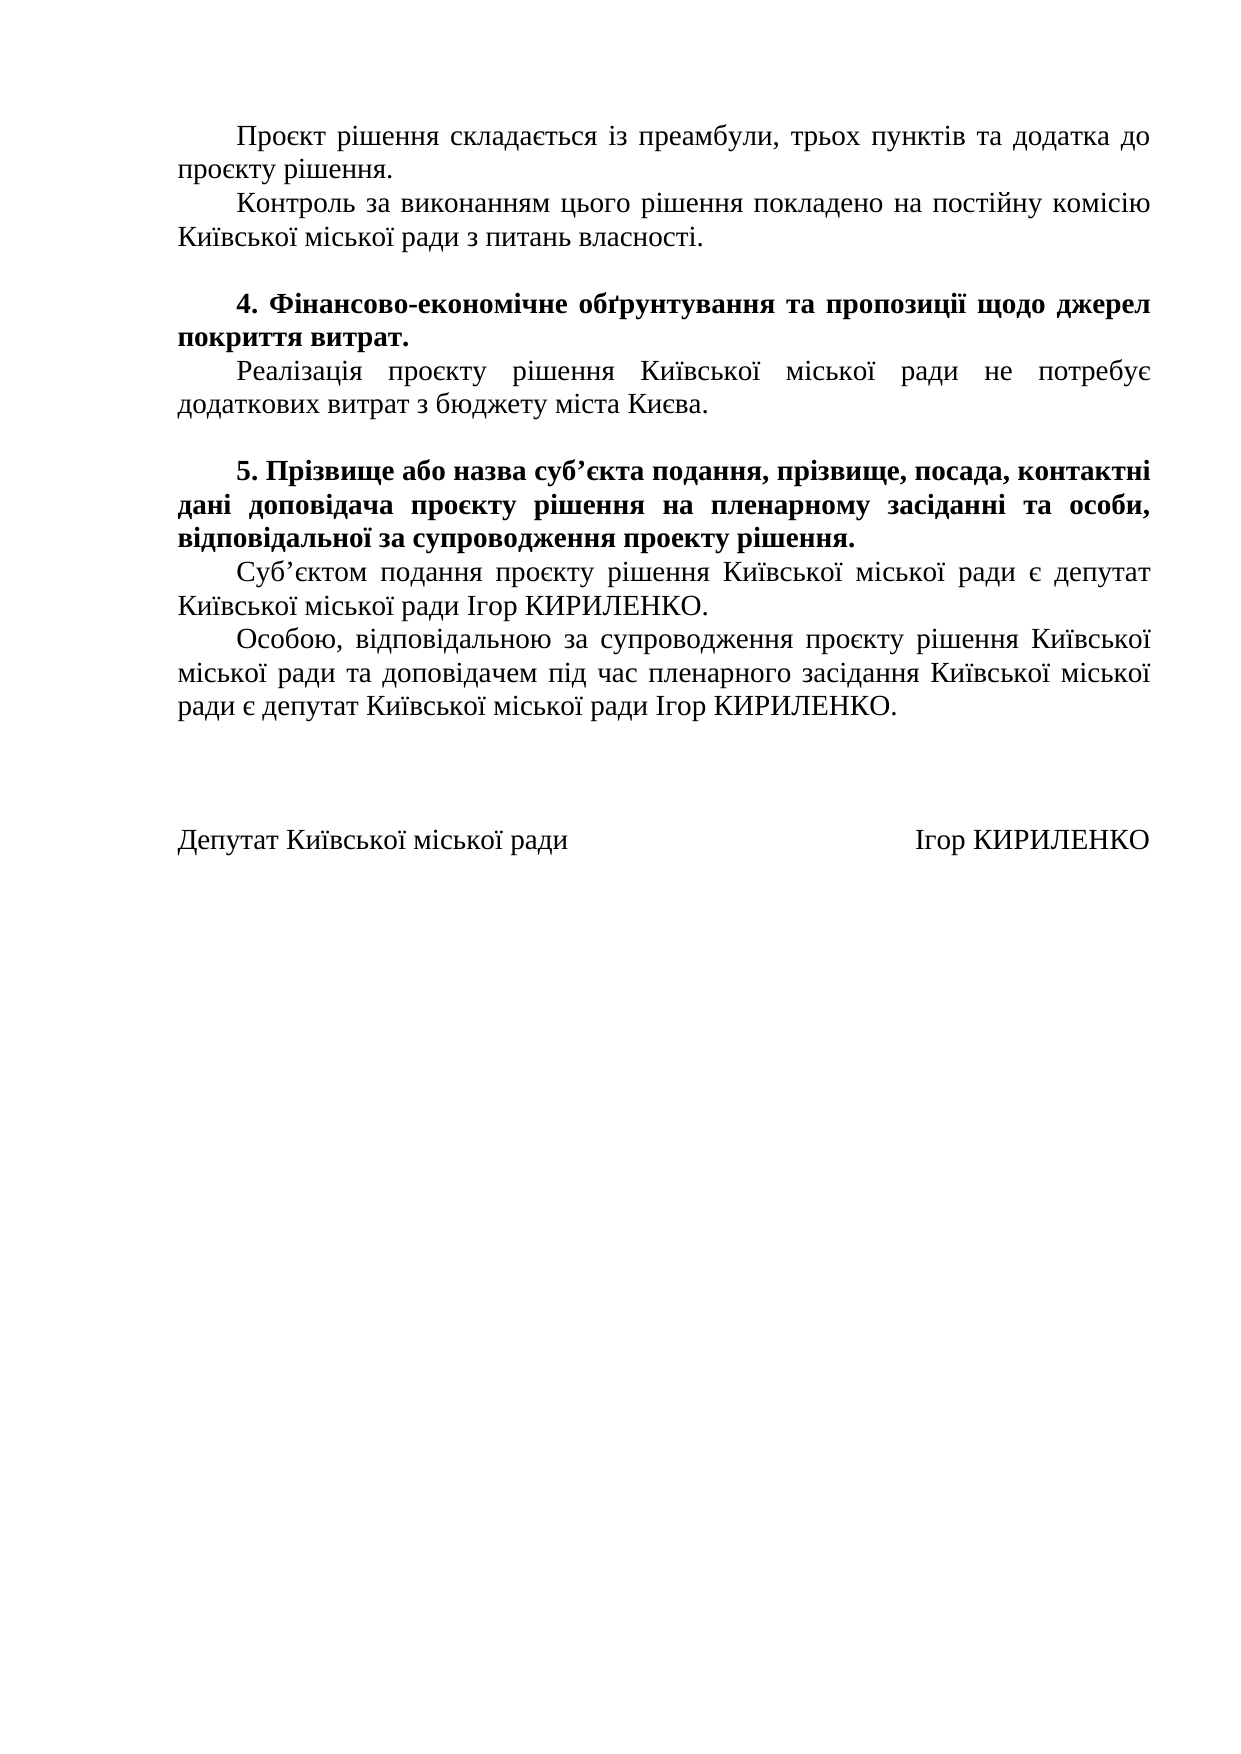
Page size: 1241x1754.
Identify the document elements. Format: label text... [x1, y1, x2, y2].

text Контроль за виконанням цього рішення покладено на постійну комісію Київської міської ради з питань власності. [177, 185, 1152, 252]
text 4. Фінансово-економічне обґрунтування та пропозиції щодо джерел покриття витрат. [177, 286, 1152, 353]
text 5. Прізвище або назва суб’єкта подання, прізвище, посада, контактні дані доповідача проєкту рішення на пленарному засіданні та особи, відповідальної за супроводження проекту рішення. [177, 453, 1152, 554]
text Проєкт рішення складається із преамбули, трьох пунктів та додатка до проєкту рішення. [177, 118, 1152, 185]
text Суб’єктом подання проєкту рішення Київської міської ради є депутат Київської міської ради Ігор КИРИЛЕНКО. [177, 554, 1152, 621]
text Особою, відповідальною за супроводження проєкту рішення Київської міської ради та доповідачем під час пленарного засідання Київської міської ради є депутат Київської міської ради Ігор КИРИЛЕНКО. [177, 621, 1152, 722]
text Депутат Київської міської ради Ігор КИРИЛЕНКО [177, 822, 1152, 856]
text Реалізація проєкту рішення Київської міської ради не потребує додаткових витрат з бюджету міста Києва. [177, 353, 1152, 420]
